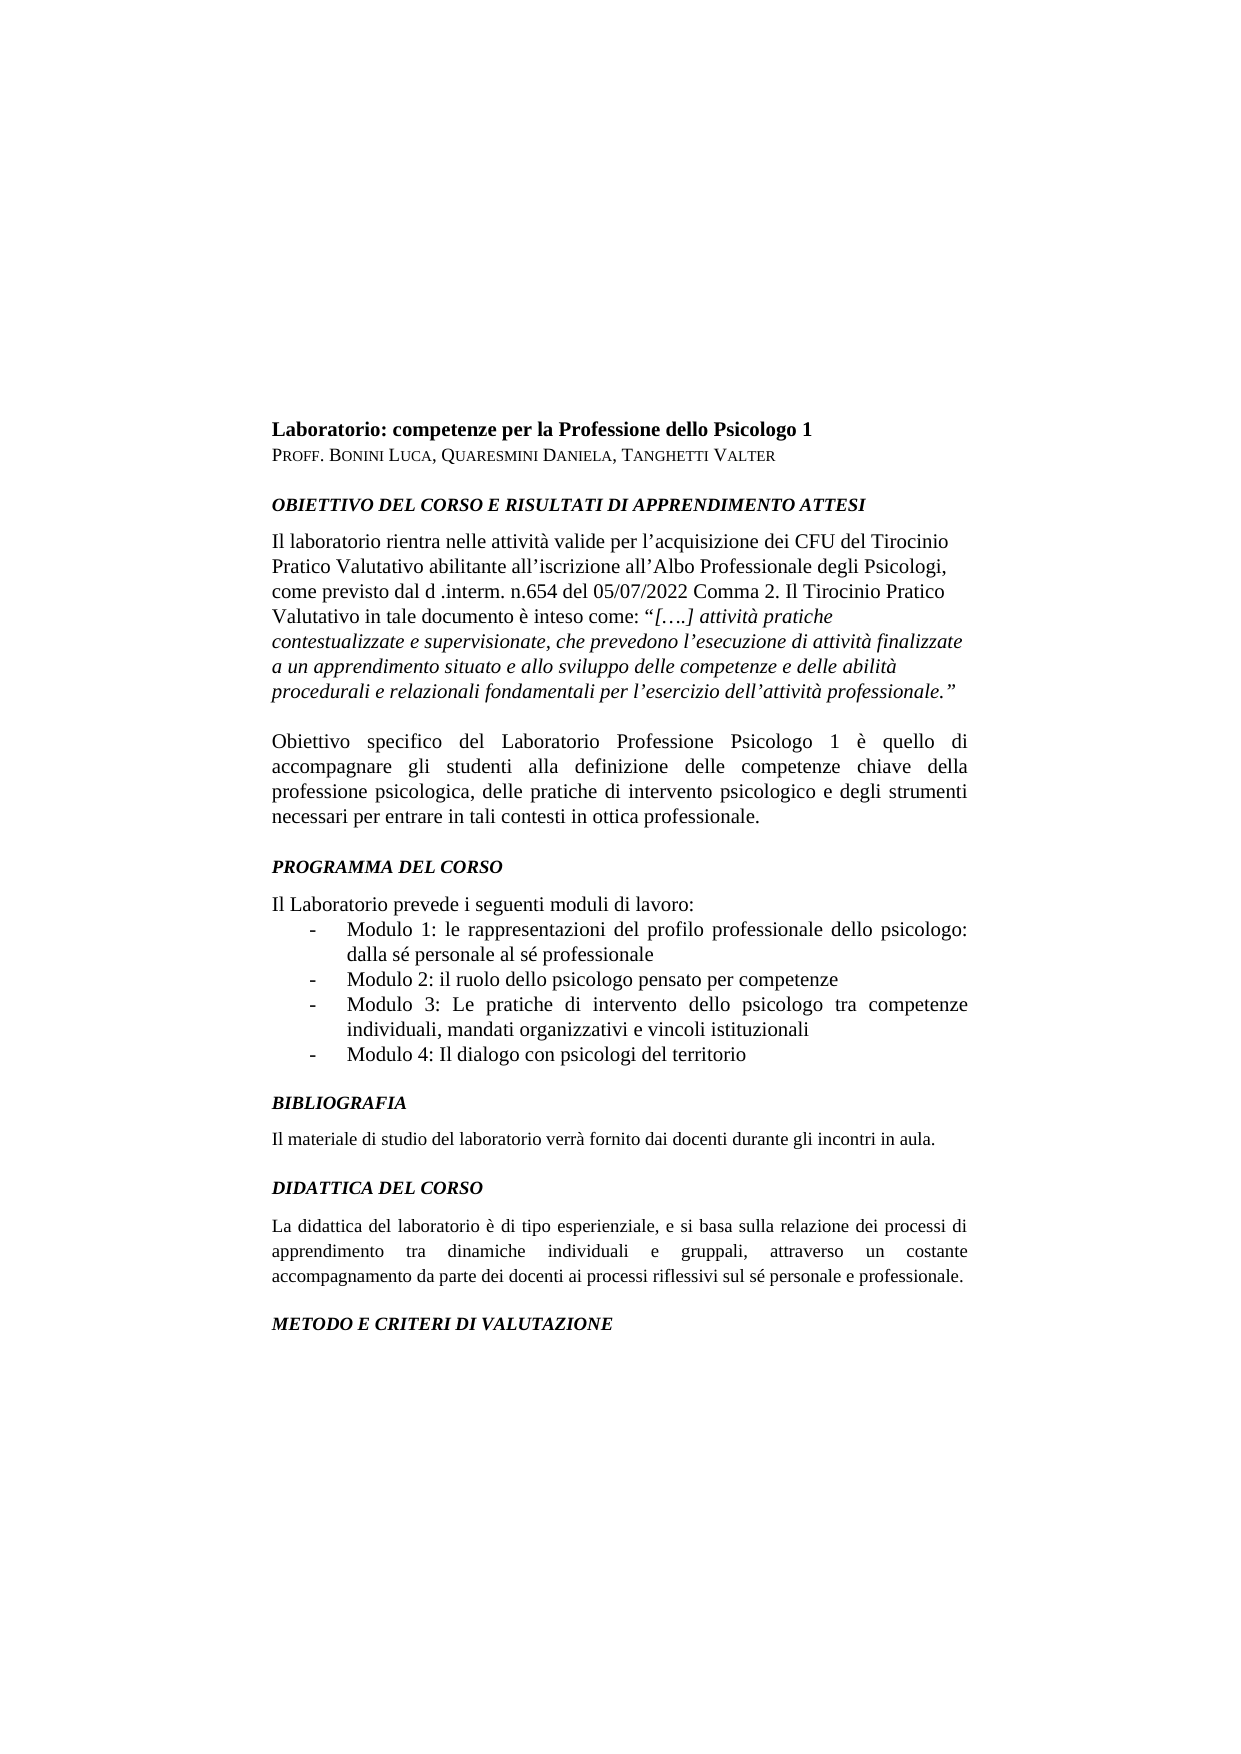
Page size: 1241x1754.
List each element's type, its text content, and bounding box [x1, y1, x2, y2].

subtitle Laboratorio: competenze per la Professione dello Psicologo 1 [272, 416, 968, 441]
text La didattica del laboratorio è di tipo esperienziale, e si basa sulla relazione dei processi di apprendimento tra dinamiche individuali e gruppali, attraverso un costante accompagnamento da parte dei docenti ai processi riflessivi sul sé personale e professionale. [272, 1212, 968, 1287]
text BIBLIOGRAFIA [272, 1091, 968, 1114]
list Modulo 4: Il dialogo con psicologi del territorio [309, 1041, 968, 1066]
text Obiettivo specifico del Laboratorio Professione Psicologo 1 è quello di accompagnare gli studenti alla definizione delle competenze chiave della professione psicologica, delle pratiche di intervento psicologico e degli strumenti necessari per entrare in tali contesti in ottica professionale. [272, 729, 968, 829]
text PROGRAMMA DEL CORSO [272, 854, 968, 879]
text OBIETTIVO DEL CORSO E RISULTATI DI APPRENDIMENTO ATTESI [272, 491, 968, 516]
list Modulo 2: il ruolo dello psicologo pensato per competenze [309, 966, 968, 991]
text Il materiale di studio del laboratorio verrà fornito dai docenti durante gli incontri in aula. [272, 1127, 968, 1149]
text DIDATTICA DEL CORSO [272, 1174, 968, 1199]
list Modulo 1: le rappresentazioni del profilo professionale dello psicologo: dalla sé personale al sé professionale [309, 916, 968, 966]
text METODO E CRITERI DI VALUTAZIONE [272, 1312, 968, 1335]
text Il laboratorio rientra nelle attività valide per l’acquisizione dei CFU del Tirocinio Pratico Valutativo abilitante all’iscrizione all’Albo Professionale degli Psicologi, come previsto dal d .interm. n.654 del 05/07/2022 Comma 2. Il Tirocinio Pratico Valutativo in tale documento è inteso come: “[….] attività pratiche contestualizzate e supervisionate, che prevedono l’esecuzione di attività finalizzate a un apprendimento situato e allo sviluppo delle competenze e delle abilità procedurali e relazionali fondamentali per l’esercizio dell’attività professionale.” [272, 529, 968, 704]
subtitle Proff. Bonini Luca, Quaresmini Daniela, Tanghetti Valter [272, 441, 968, 466]
list Modulo 3: Le pratiche di intervento dello psicologo tra competenze individuali, mandati organizzativi e vincoli istituzionali [309, 991, 968, 1041]
text Il Laboratorio prevede i seguenti moduli di lavoro: [272, 891, 968, 916]
